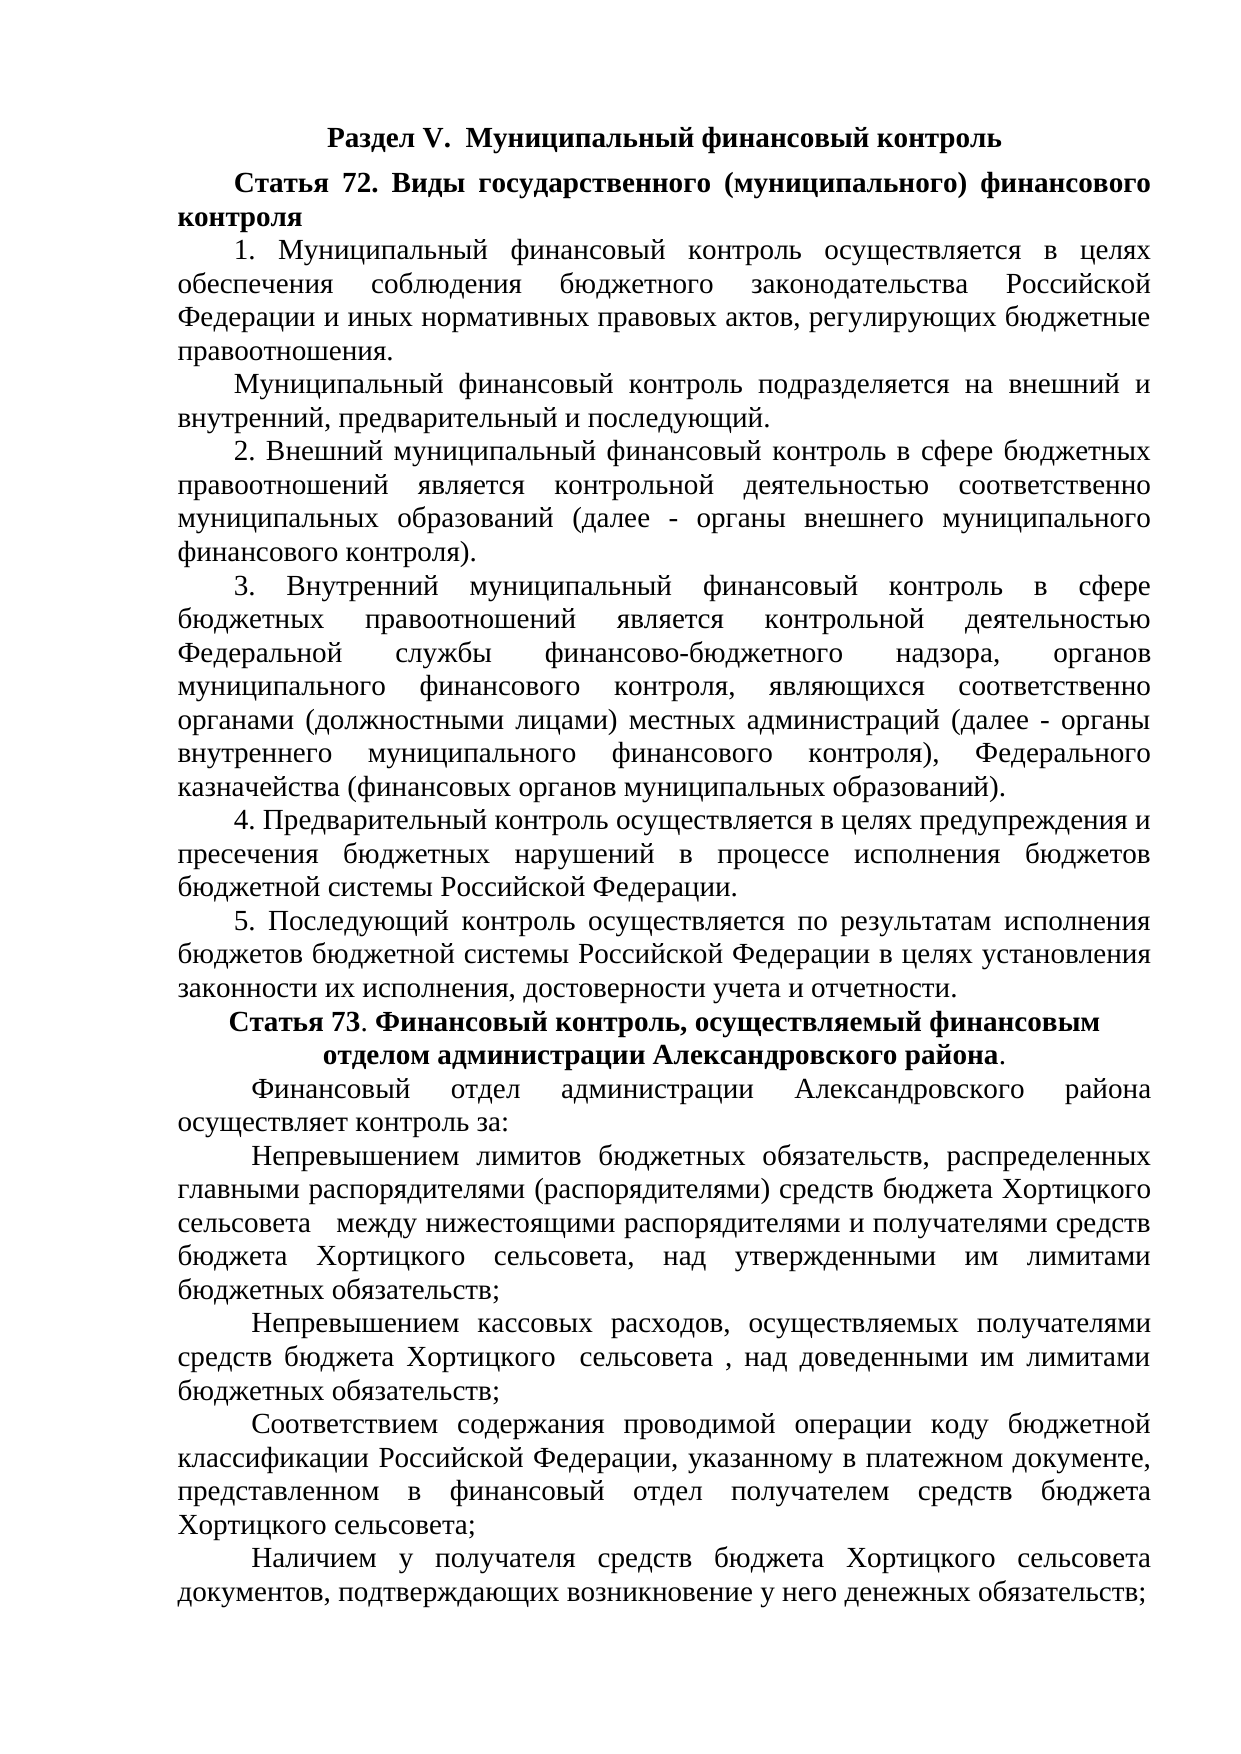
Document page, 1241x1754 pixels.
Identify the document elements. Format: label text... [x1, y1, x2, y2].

text Статья 73. Финансовый контроль, осуществляемый финансовым отделом администрации Александровского района. [177, 1004, 1152, 1071]
text Непревышением лимитов бюджетных обязательств, распределенных главными распорядителями (распорядителями) средств бюджета Хортицкого сельсовета между нижестоящими распорядителями и получателями средств бюджета Хортицкого сельсовета, над утвержденными им лимитами бюджетных обязательств; [177, 1138, 1152, 1306]
text Наличием у получателя средств бюджета Хортицкого сельсовета документов, подтверждающих возникновение у него денежных обязательств; [177, 1540, 1152, 1607]
text Непревышением кассовых расходов, осуществляемых получателями средств бюджета Хортицкого сельсовета , над доведенными им лимитами бюджетных обязательств; [177, 1306, 1152, 1406]
text 1. Муниципальный финансовый контроль осуществляется в целях обеспечения соблюдения бюджетного законодательства Российской Федерации и иных нормативных правовых актов, регулирующих бюджетные правоотношения. [177, 232, 1152, 366]
text 4. Предварительный контроль осуществляется в целях предупреждения и пресечения бюджетных нарушений в процессе исполнения бюджетов бюджетной системы Российской Федерации. [177, 802, 1152, 903]
text Раздел V. Муниципальный финансовый контроль [177, 120, 1152, 154]
text 3. Внутренний муниципальный финансовый контроль в сфере бюджетных правоотношений является контрольной деятельностью Федеральной службы финансово-бюджетного надзора, органов муниципального финансового контроля, являющихся соответственно органами (должностными лицами) местных администраций (далее - органы внутреннего муниципального финансового контроля), Федерального казначейства (финансовых органов муниципальных образований). [177, 568, 1152, 802]
text 5. Последующий контроль осуществляется по результатам исполнения бюджетов бюджетной системы Российской Федерации в целях установления законности их исполнения, достоверности учета и отчетности. [177, 903, 1152, 1004]
text Муниципальный финансовый контроль подразделяется на внешний и внутренний, предварительный и последующий. [177, 366, 1152, 433]
text Соответствием содержания проводимой операции коду бюджетной классификации Российской Федерации, указанному в платежном документе, представленном в финансовый отдел получателем средств бюджета Хортицкого сельсовета; [177, 1406, 1152, 1540]
text Финансовый отдел администрации Александровского района осуществляет контроль за: [177, 1071, 1152, 1138]
text Статья 72. Виды государственного (муниципального) финансового контроля [177, 165, 1152, 232]
text 2. Внешний муниципальный финансовый контроль в сфере бюджетных правоотношений является контрольной деятельностью соответственно муниципальных образований (далее - органы внешнего муниципального финансового контроля). [177, 433, 1152, 568]
